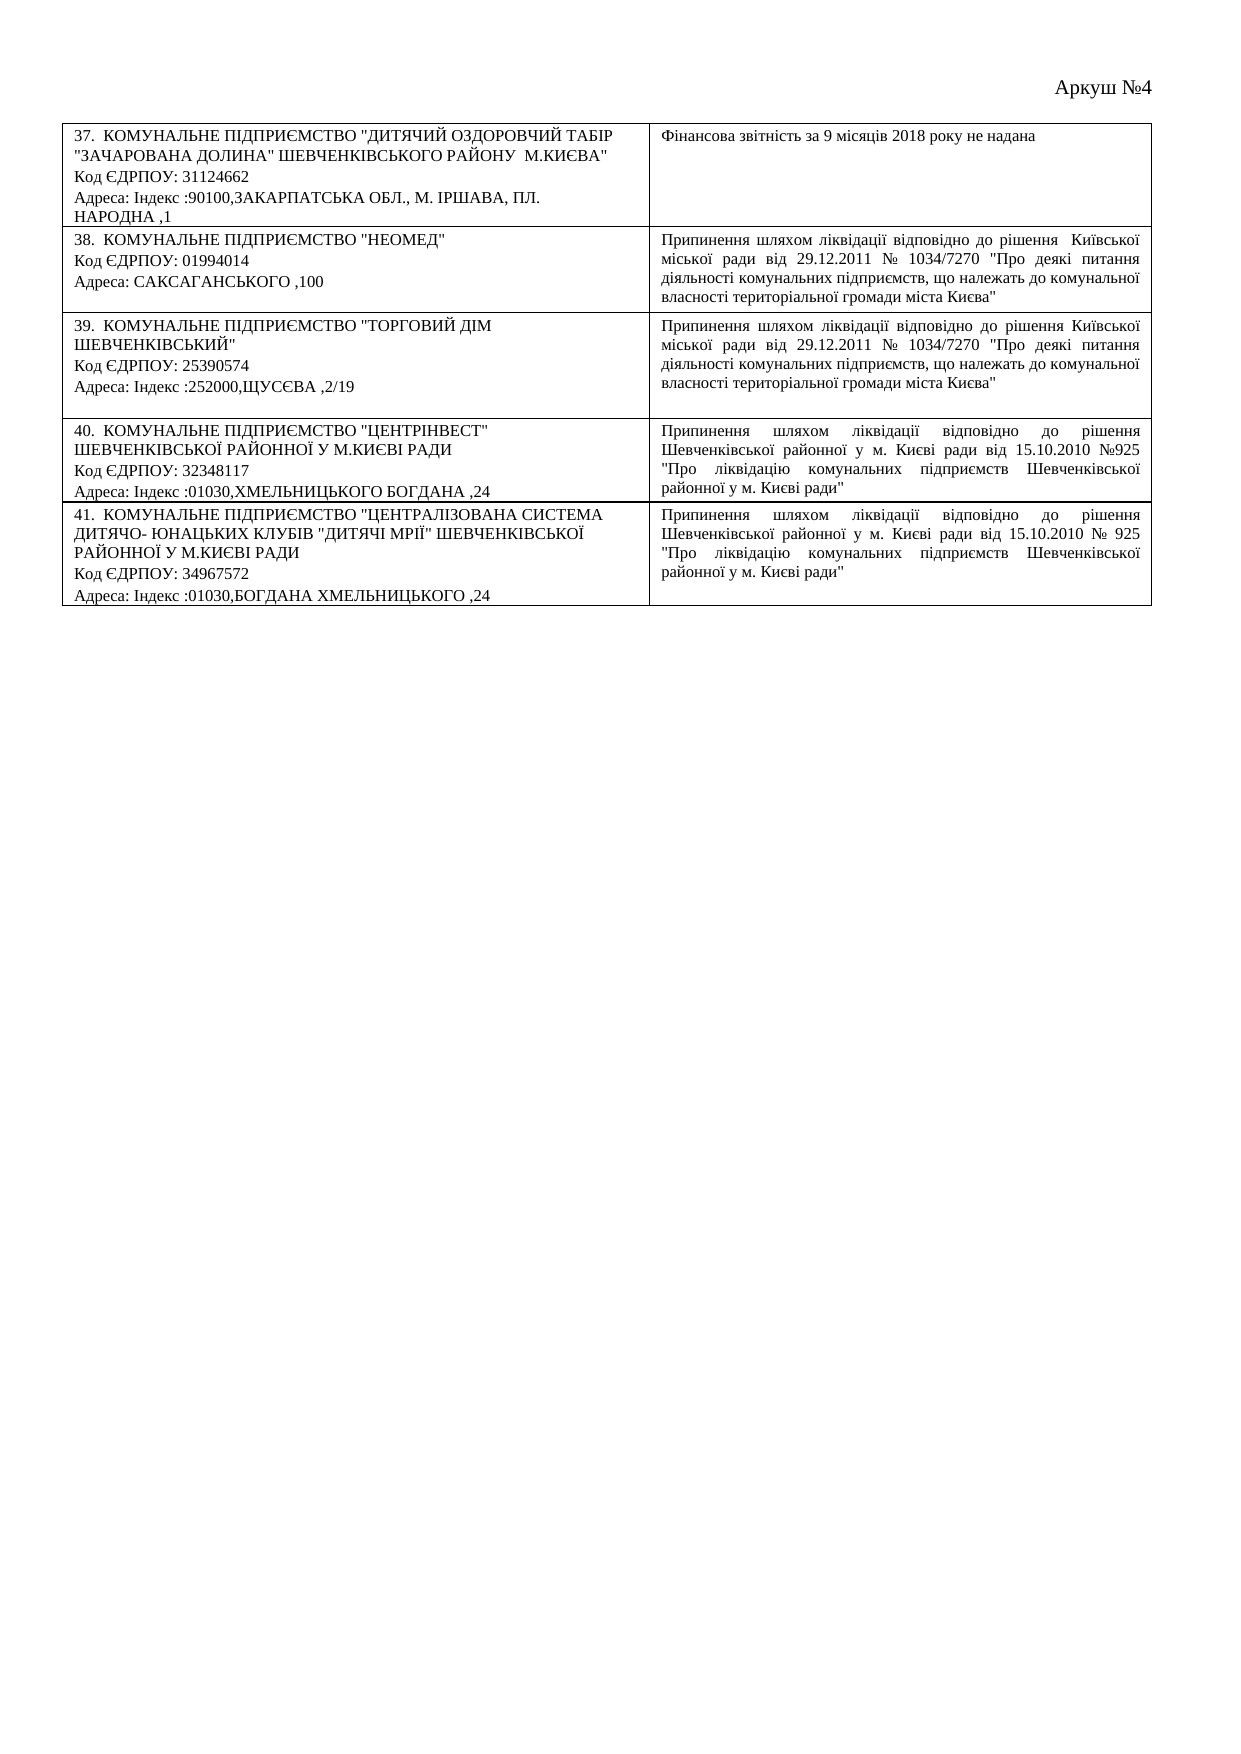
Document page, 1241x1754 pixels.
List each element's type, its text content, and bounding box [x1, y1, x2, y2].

table_cell Припинення шляхом ліквідації відповідно до рішення Київської міської ради від 29.12.2011 № 1034/7270 "Про деякі питання діяльності комунальних підприємств, що належать до комунальної власності територіальної громади міста Києва" [650, 313, 1151, 417]
table_cell 37. КОМУНАЛЬНЕ ПІДПРИЄМСТВО "ДИТЯЧИЙ ОЗДОРОВЧИЙ ТАБІР "ЗАЧАРОВАНА ДОЛИНА" ШЕВЧЕНКІВСЬКОГО РАЙОНУ М.КИЄВА" Код ЄДРПОУ: 31124662 Адреса: Індекс :90100,ЗАКАРПАТСЬКА ОБЛ., М. ІРШАВА, ПЛ. НАРОДНА ,1 [63, 124, 649, 226]
table_cell Припинення шляхом ліквідації відповідно до рішення Київської міської ради від 29.12.2011 № 1034/7270 "Про деякі питання діяльності комунальних підприємств, що належать до комунальної власності територіальної громади міста Києва" [650, 227, 1151, 312]
table_cell 38. КОМУНАЛЬНЕ ПІДПРИЄМСТВО "НЕОМЕД" Код ЄДРПОУ: 01994014 Адреса: САКСАГАНСЬКОГО ,100 [63, 227, 649, 312]
table_cell 39. КОМУНАЛЬНЕ ПІДПРИЄМСТВО "ТОРГОВИЙ ДІМ ШЕВЧЕНКІВСЬКИЙ" Код ЄДРПОУ: 25390574 Адреса: Індекс :252000,ЩУСЄВА ,2/19 [63, 313, 649, 417]
table_cell Фінансова звітність за 9 місяців 2018 року не надана [650, 124, 1151, 226]
table_cell 40. КОМУНАЛЬНЕ ПІДПРИЄМСТВО "ЦЕНТРІНВЕСТ" ШЕВЧЕНКІВСЬКОЇ РАЙОННОЇ У М.КИЄВІ РАДИ Код ЄДРПОУ: 32348117 Адреса: Індекс :01030,ХМЕЛЬНИЦЬКОГО БОГДАНА ,24 [63, 419, 649, 501]
table_cell 41. КОМУНАЛЬНЕ ПІДПРИЄМСТВО "ЦЕНТРАЛІЗОВАНА СИСТЕМА ДИТЯЧО- ЮНАЦЬКИХ КЛУБІВ "ДИТЯЧІ МРІЇ" ШЕВЧЕНКІВСЬКОЇ РАЙОННОЇ У М.КИЄВІ РАДИ Код ЄДРПОУ: 34967572 Адреса: Індекс :01030,БОГДАНА ХМЕЛЬНИЦЬКОГО ,24 [63, 503, 649, 604]
